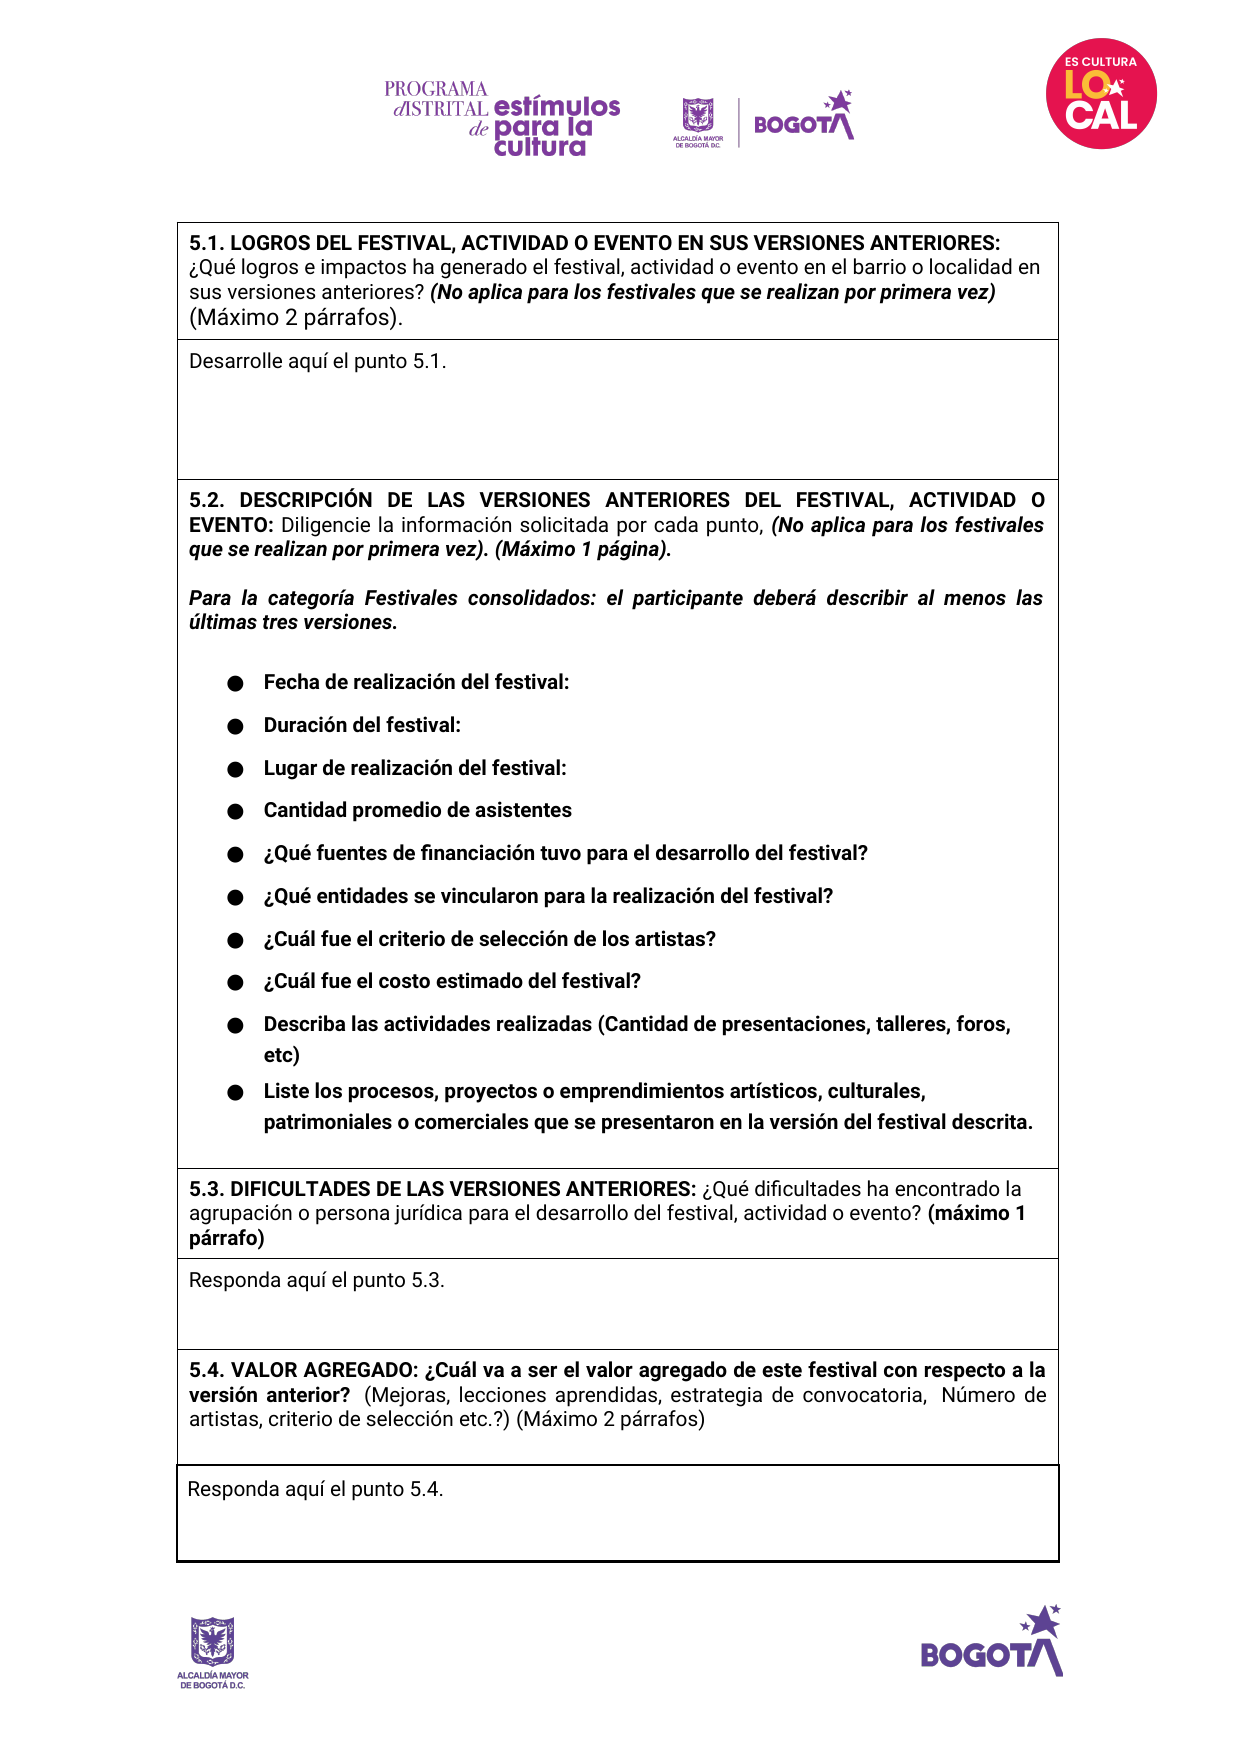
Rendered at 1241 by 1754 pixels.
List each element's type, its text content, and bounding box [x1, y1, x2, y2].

table_cell 5.3. DIFICULTADES DE LAS VERSIONES ANTERIORES: ¿Qué dificultades ha encontrado la agrupación o persona jurídica para el desarrollo del festival, actividad o evento? (máximo 1 párrafo) [178, 1169, 1058, 1258]
table_cell 5.2. DESCRIPCIÓN DE LAS VERSIONES ANTERIORES DEL FESTIVAL, ACTIVIDAD O EVENTO: Diligencie la información solicitada por cada punto, (No aplica para los festivales que se realizan por primera vez). (Máximo 1 página). Para la categoría Festivales consolidados: el participante deberá describir al menos las últimas tres versiones. Fecha de realización del festival: Duración del festival: Lugar de realización del festival: Cantidad promedio de asistentes ¿Qué fuentes de financiación tuvo para el desarrollo del festival? ¿Qué entidades se vincularon para la realización del festival? ¿Cuál fue el criterio de selección de los artistas? ¿Cuál fue el costo estimado del festival? Describa las actividades realizadas (Cantidad de presentaciones, talleres, foros, etc) Liste los procesos, proyectos o emprendimientos artísticos, culturales, patrimoniales o comerciales que se presentaron en la versión del festival descrita. [178, 480, 1058, 1167]
picture [177, 1604, 252, 1689]
picture [919, 1604, 1063, 1689]
picture [1046, 37, 1158, 150]
picture [376, 73, 864, 163]
table_cell Responda aquí el punto 5.4. [178, 1466, 1058, 1560]
table_header 5.1. LOGROS DEL FESTIVAL, ACTIVIDAD O EVENTO EN SUS VERSIONES ANTERIORES: ¿Qué logros e impactos ha generado el festival, actividad o evento en el barrio o localidad en sus versiones anteriores? (No aplica para los festivales que se realizan por primera vez) (Máximo 2 párrafos). [178, 223, 1058, 339]
table_cell Desarrolle aquí el punto 5.1. [178, 340, 1058, 479]
table_cell 5.4. VALOR AGREGADO: ¿Cuál va a ser el valor agregado de este festival con respecto a la versión anterior? (Mejoras, lecciones aprendidas, estrategia de convocatoria, Número de artistas, criterio de selección etc.?) (Máximo 2 párrafos) [178, 1350, 1058, 1464]
table_cell Responda aquí el punto 5.3. [178, 1259, 1058, 1349]
